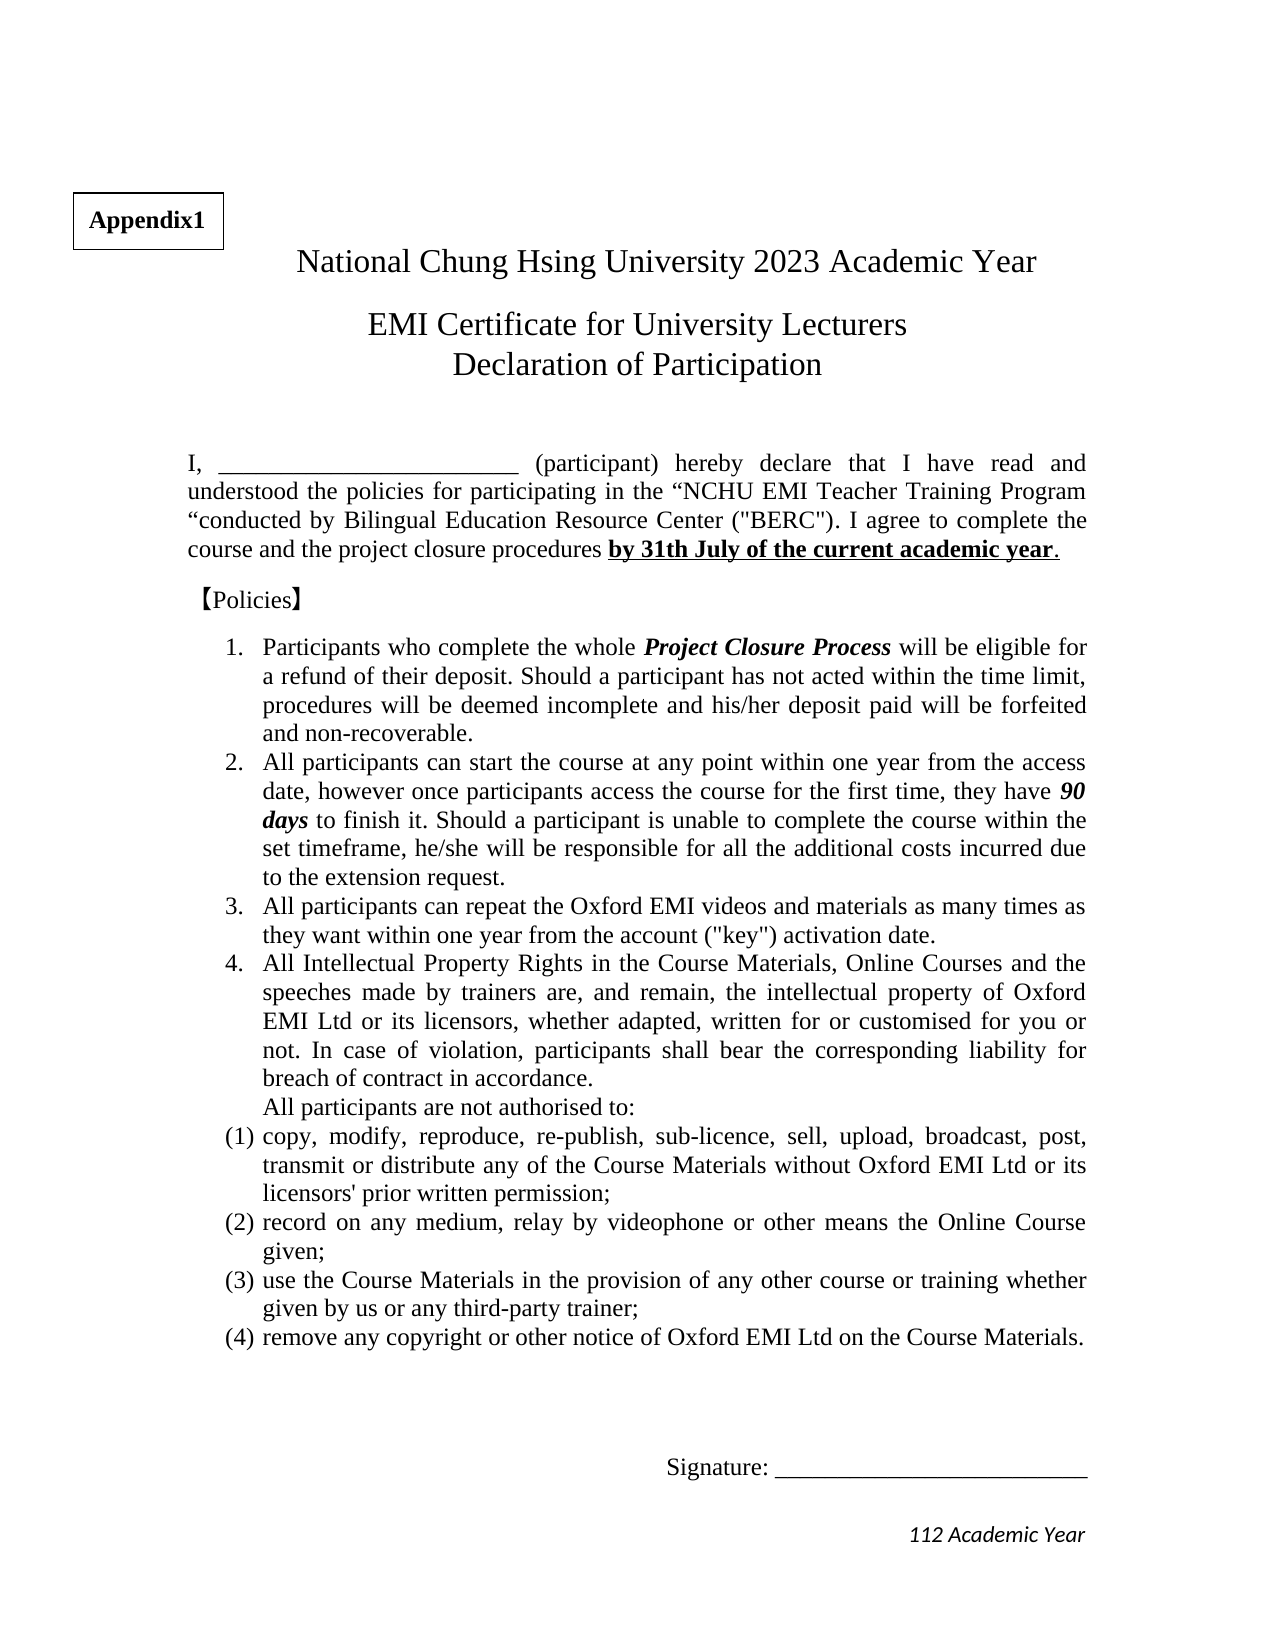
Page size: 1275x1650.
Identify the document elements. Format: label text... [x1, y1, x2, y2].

list All participants are not authorised to: [262, 1092, 1087, 1121]
text Declaration of Participation [187, 344, 1087, 383]
list All participants can repeat the Oxford EMI videos and materials as many times as they want within one year from the account ("key") activation date. [225, 891, 1087, 948]
text I, ________________________ (participant) hereby declare that I have read and understood the policies for participating in the “NCHU EMI Teacher Training Program “conducted by Bilingual Education Resource Center ("BERC"). I agree to complete the course and the project closure procedures by 31th July of the current academic year. [187, 448, 1087, 563]
text 【Policies】 [187, 579, 1087, 616]
list use the Course Materials in the provision of any other course or training whether given by us or any third-party trainer; [225, 1265, 1087, 1322]
list All Intellectual Property Rights in the Course Materials, Online Courses and the speeches made by trainers are, and remain, the intellectual property of Oxford EMI Ltd or its licensors, whether adapted, written for or customised for you or not. In case of violation, participants shall bear the corresponding liability for breach of contract in accordance. [225, 948, 1087, 1092]
list All participants can start the course at any point within one year from the access date, however once participants access the course for the first time, they have 90 days to finish it. Should a participant is unable to complete the course within the set timeframe, he/she will be responsible for all the additional costs incurred due to the extension request. [225, 747, 1087, 891]
text National Chung Hsing University 2023 Academic Year [187, 236, 1087, 282]
list Participants who complete the whole Project Closure Process will be eligible for a refund of their deposit. Should a participant has not acted within the time limit, procedures will be deemed incomplete and his/her deposit paid will be forfeited and non-recoverable. [225, 632, 1087, 747]
list record on any medium, relay by videophone or other means the Online Course given; [225, 1207, 1087, 1265]
list remove any copyright or other notice of Oxford EMI Ltd on the Course Materials. [225, 1322, 1087, 1351]
text Signature: _________________________ [187, 1452, 1087, 1480]
text EMI Certificate for University Lecturers [187, 299, 1087, 344]
list copy, modify, reproduce, re-publish, sub-licence, sell, upload, broadcast, post, transmit or distribute any of the Course Materials without Oxford EMI Ltd or its licensors' prior written permission; [225, 1121, 1087, 1207]
